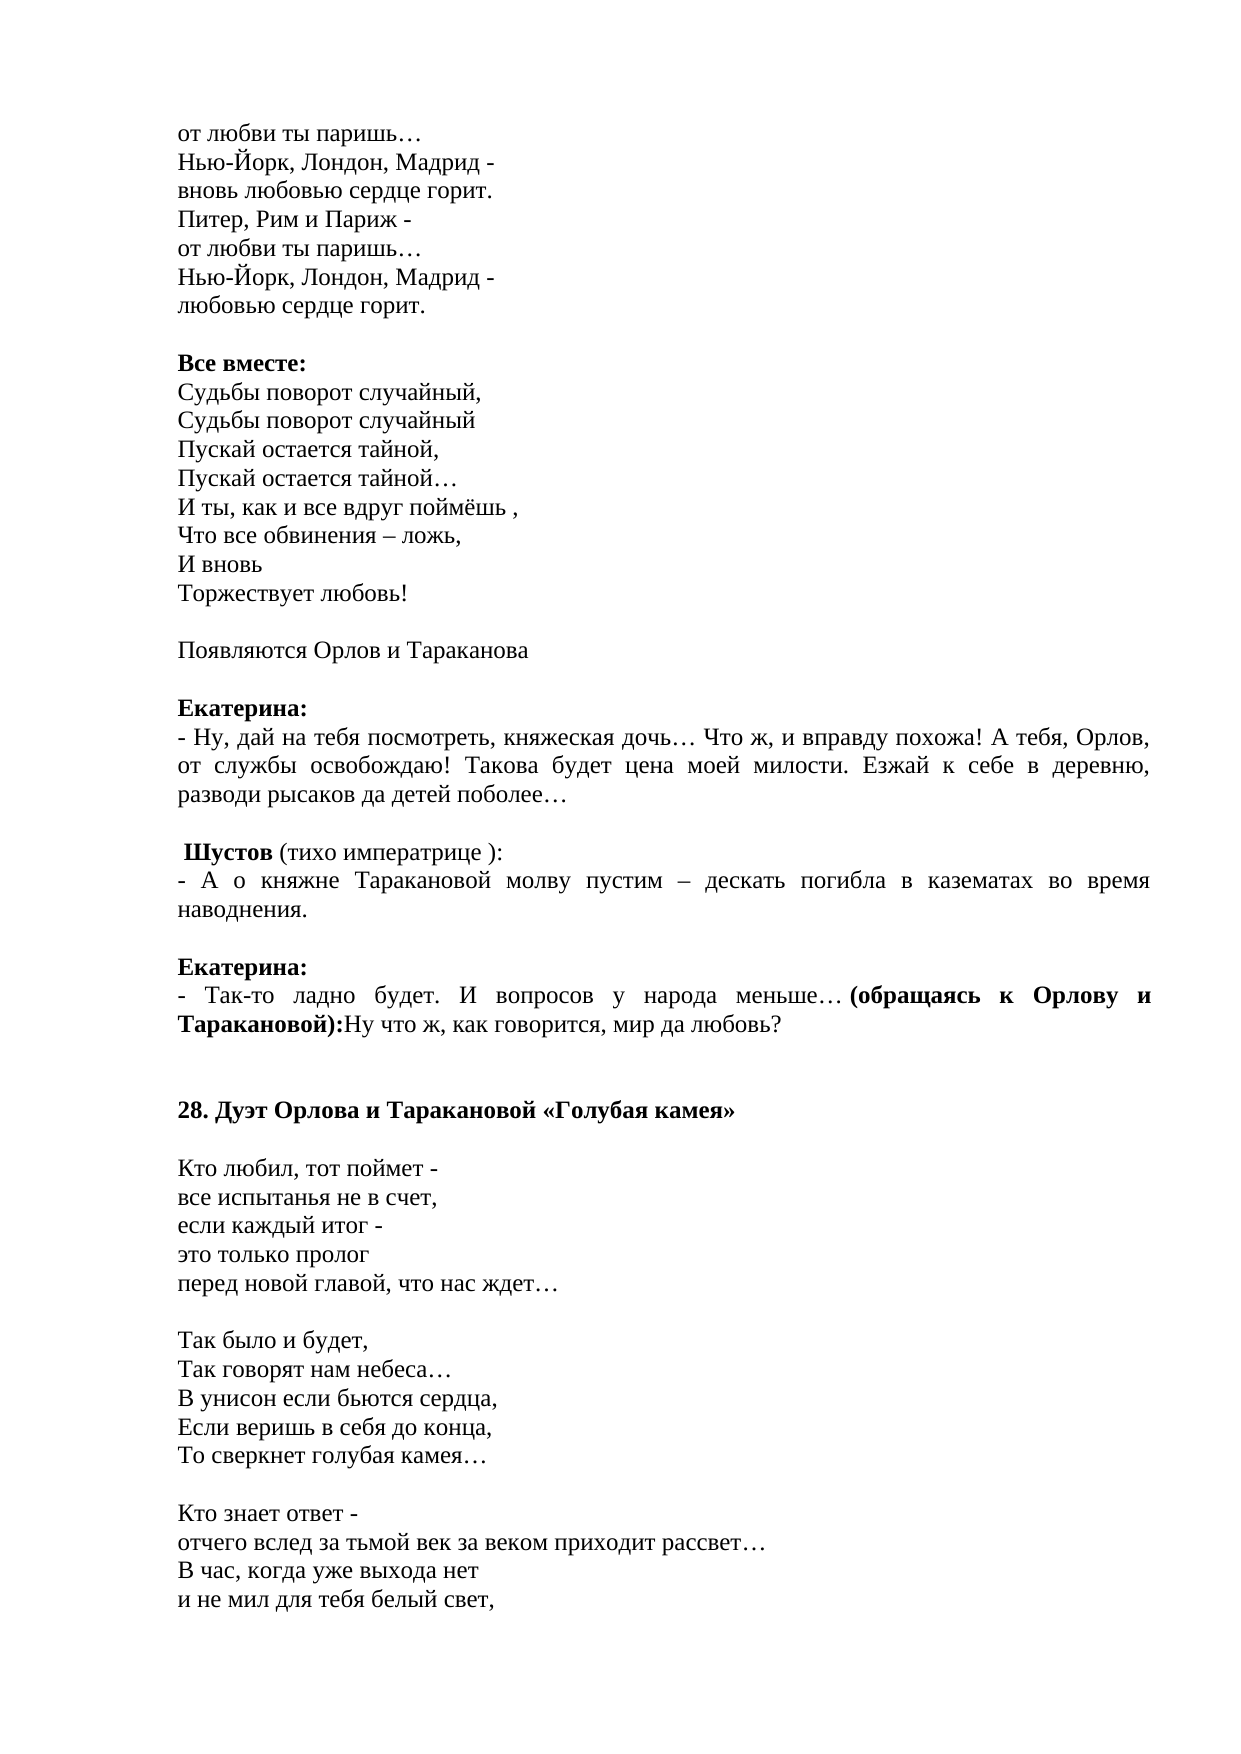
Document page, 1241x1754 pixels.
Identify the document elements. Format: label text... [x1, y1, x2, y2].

text Все вместе: [177, 348, 1152, 377]
text - Ну, дай на тебя посмотреть, княжеская дочь… Что ж, и вправду похожа! А тебя, Орлов, от службы освобождаю! Такова будет цена моей милости. Езжай к себе в деревню, разводи рысаков да детей поболее… [177, 722, 1152, 808]
text Кто любил, тот поймет - [177, 1153, 1152, 1182]
text Что все обвинения – ложь, [177, 521, 1152, 549]
text Шустов (тихо императрице ): [177, 837, 1152, 866]
text Нью-Йорк, Лондон, Мадрид - [177, 147, 1152, 176]
text перед новой главой, что нас ждет… [177, 1268, 1152, 1297]
text То сверкнет голубая камея… [177, 1441, 1152, 1469]
text Так было и будет, [177, 1326, 1152, 1354]
text вновь любовью сердце горит. [177, 176, 1152, 204]
text Пускай остается тайной, [177, 434, 1152, 463]
text и не мил для тебя белый свет, [177, 1584, 1152, 1613]
text Питер, Рим и Париж - [177, 204, 1152, 233]
text Екатерина: [177, 952, 1152, 981]
text - А о княжне Таракановой молву пустим – дескать погибла в казематах во время наводнения. [177, 866, 1152, 923]
text любовью сердце горит. [177, 291, 1152, 319]
text все испытанья не в счет, [177, 1182, 1152, 1211]
text Судьбы поворот случайный, [177, 377, 1152, 406]
text И вновь [177, 549, 1152, 578]
text Екатерина: [177, 693, 1152, 722]
text от любви ты паришь… [177, 118, 1152, 147]
text Нью-Йорк, Лондон, Мадрид - [177, 262, 1152, 291]
text Пускай остается тайной… [177, 463, 1152, 492]
text 28. Дуэт Орлова и Таракановой «Голубая камея» [177, 1096, 1152, 1124]
text это только пролог [177, 1239, 1152, 1268]
text если каждый итог - [177, 1211, 1152, 1239]
text Судьбы поворот случайный [177, 406, 1152, 434]
text В унисон если бьются сердца, [177, 1383, 1152, 1412]
text В час, когда уже выхода нет [177, 1556, 1152, 1584]
text Если веришь в себя до конца, [177, 1412, 1152, 1441]
text отчего вслед за тьмой век за веком приходит рассвет… [177, 1527, 1152, 1556]
text Кто знает ответ - [177, 1498, 1152, 1527]
text от любви ты паришь… [177, 233, 1152, 262]
text Так говорят нам небеса… [177, 1354, 1152, 1383]
text И ты, как и все вдруг поймёшь , [177, 492, 1152, 521]
text - Так-то ладно будет. И вопросов у народа меньше… (обращаясь к Орлову и Таракановой):Ну что ж, как говорится, мир да любовь? [177, 981, 1152, 1038]
text Появляются Орлов и Тараканова [177, 636, 1152, 664]
text Торжествует любовь! [177, 578, 1152, 607]
